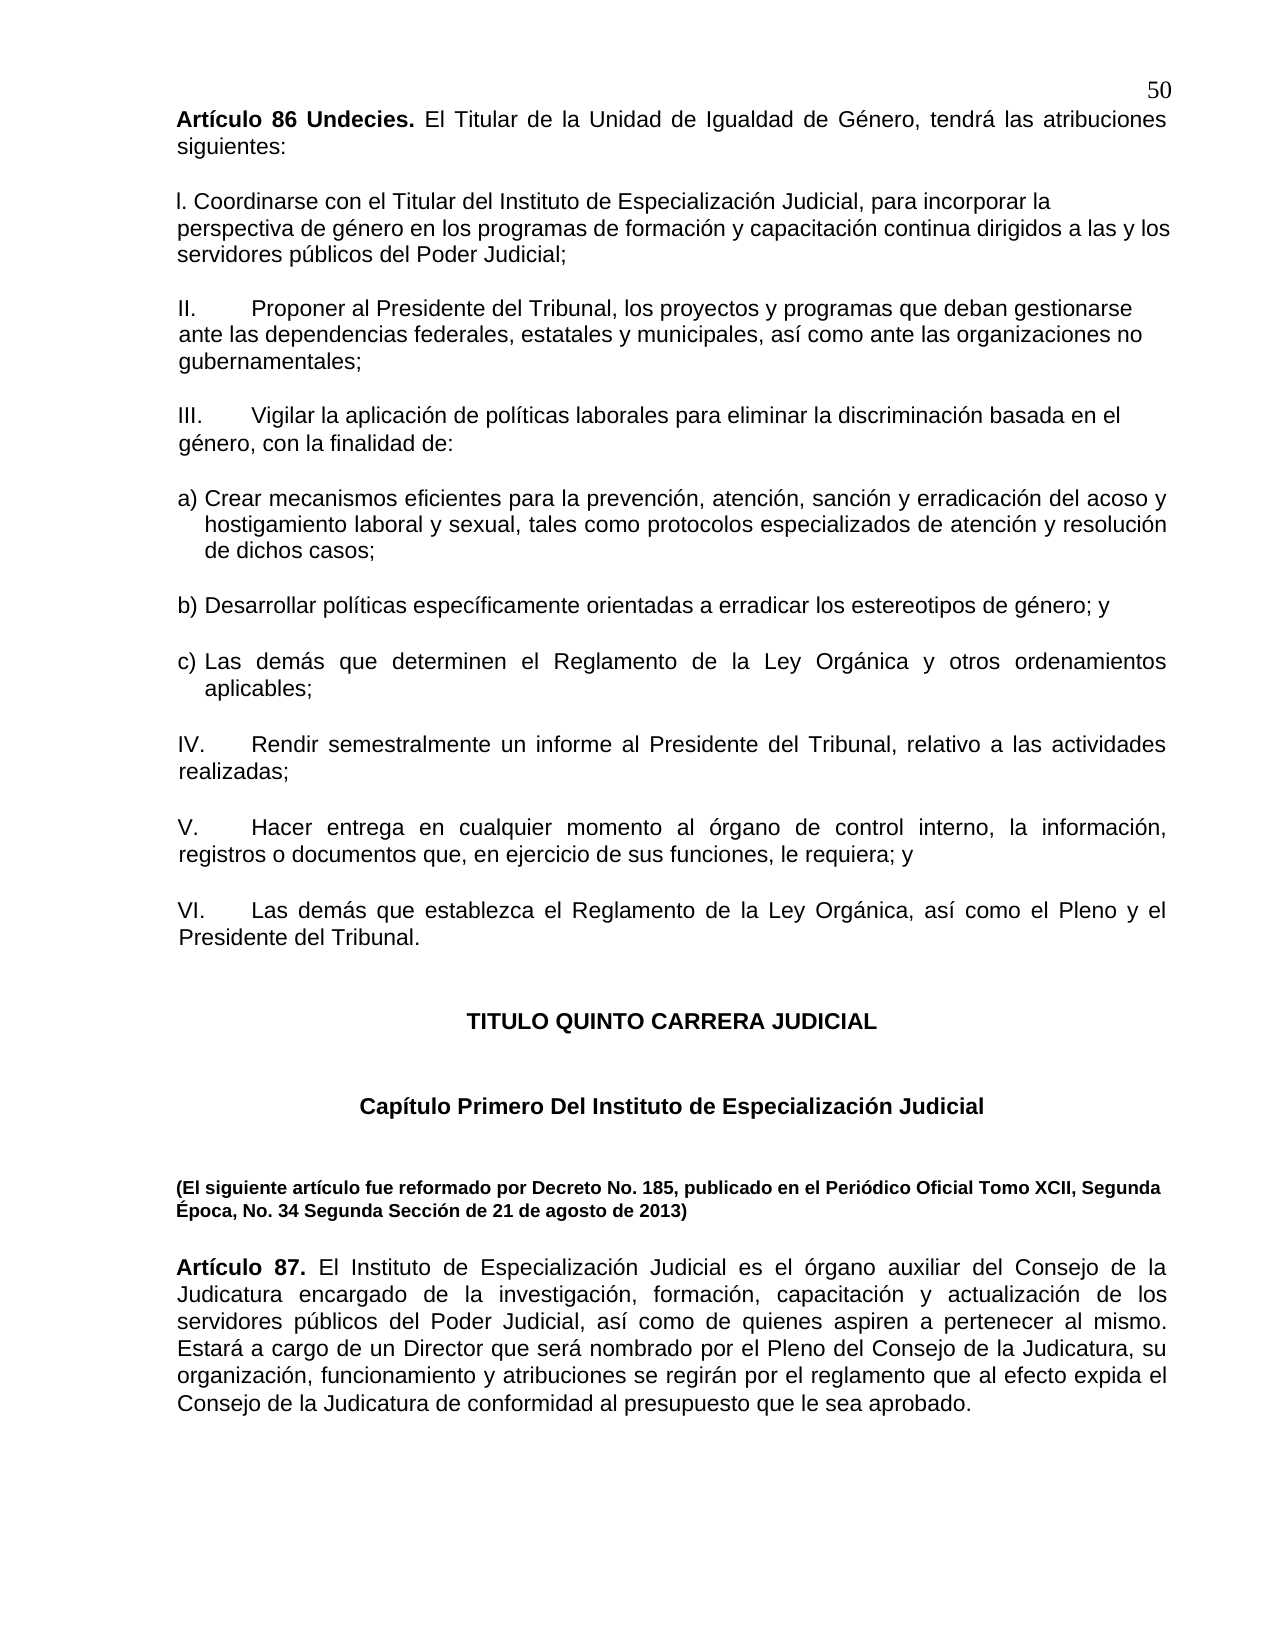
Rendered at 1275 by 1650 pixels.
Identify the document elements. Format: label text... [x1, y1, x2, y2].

text Artículo 86 Undecies. El Titular de la Unidad de Igualdad de Género, tendrá las atribuciones siguientes: [176, 106, 1168, 159]
list Proponer al Presidente del Tribunal, los proyectos y programas que deban gestionarse ante las dependencias federales, estatales y municipales, así como ante las organizaciones no gubernamentales; [177, 296, 1169, 374]
text Artículo 87. El Instituto de Especialización Judicial es el órgano auxiliar del Consejo de la Judicatura encargado de la investigación, formación, capacitación y actualización de los servidores públicos del Poder Judicial, así como de quienes aspiren a pertenecer al mismo. Estará a cargo de un Director que será nombrado por el Pleno del Consejo de la Judicatura, su organización, funcionamiento y atribuciones se regirán por el reglamento que al efecto expida el Consejo de la Judicatura de conformidad al presupuesto que le sea aprobado. [176, 1254, 1168, 1416]
text (El siguiente artículo fue reformado por Decreto No. 185, publicado en el Periódico Oficial Tomo XCII, Segunda [176, 1177, 1168, 1199]
list Desarrollar políticas específicamente orientadas a erradicar los estereotipos de género; y [177, 592, 1168, 619]
list Vigilar la aplicación de políticas laborales para eliminar la discriminación basada en el género, con la finalidad de: [177, 402, 1169, 456]
list Las demás que establezca el Reglamento de la Ley Orgánica, así como el Pleno y el Presidente del Tribunal. [177, 897, 1168, 950]
text l. Coordinarse con el Titular del Instituto de Especialización Judicial, para incorporar la perspectiva de género en los programas de formación y capacitación continua dirigidos a las y los servidores públicos del Poder Judicial; [176, 189, 1171, 267]
subtitle Capítulo Primero Del Instituto de Especialización Judicial [177, 1093, 1167, 1119]
list Hacer entrega en cualquier momento al órgano de control interno, la información, registros o documentos que, en ejercicio de sus funciones, le requiera; y [177, 814, 1168, 867]
list Las demás que determinen el Reglamento de la Ley Orgánica y otros ordenamientos aplicables; [177, 648, 1168, 702]
list Crear mecanismos eficientes para la prevención, atención, sanción y erradicación del acoso y hostigamiento laboral y sexual, tales como protocolos especializados de atención y resolución de dichos casos; [177, 485, 1168, 564]
text TITULO QUINTO CARRERA JUDICIAL [177, 1008, 1166, 1034]
list Rendir semestralmente un informe al Presidente del Tribunal, relativo a las actividades realizadas; [177, 731, 1168, 784]
text Época, No. 34 Segunda Sección de 21 de agosto de 2013) [176, 1200, 1168, 1222]
